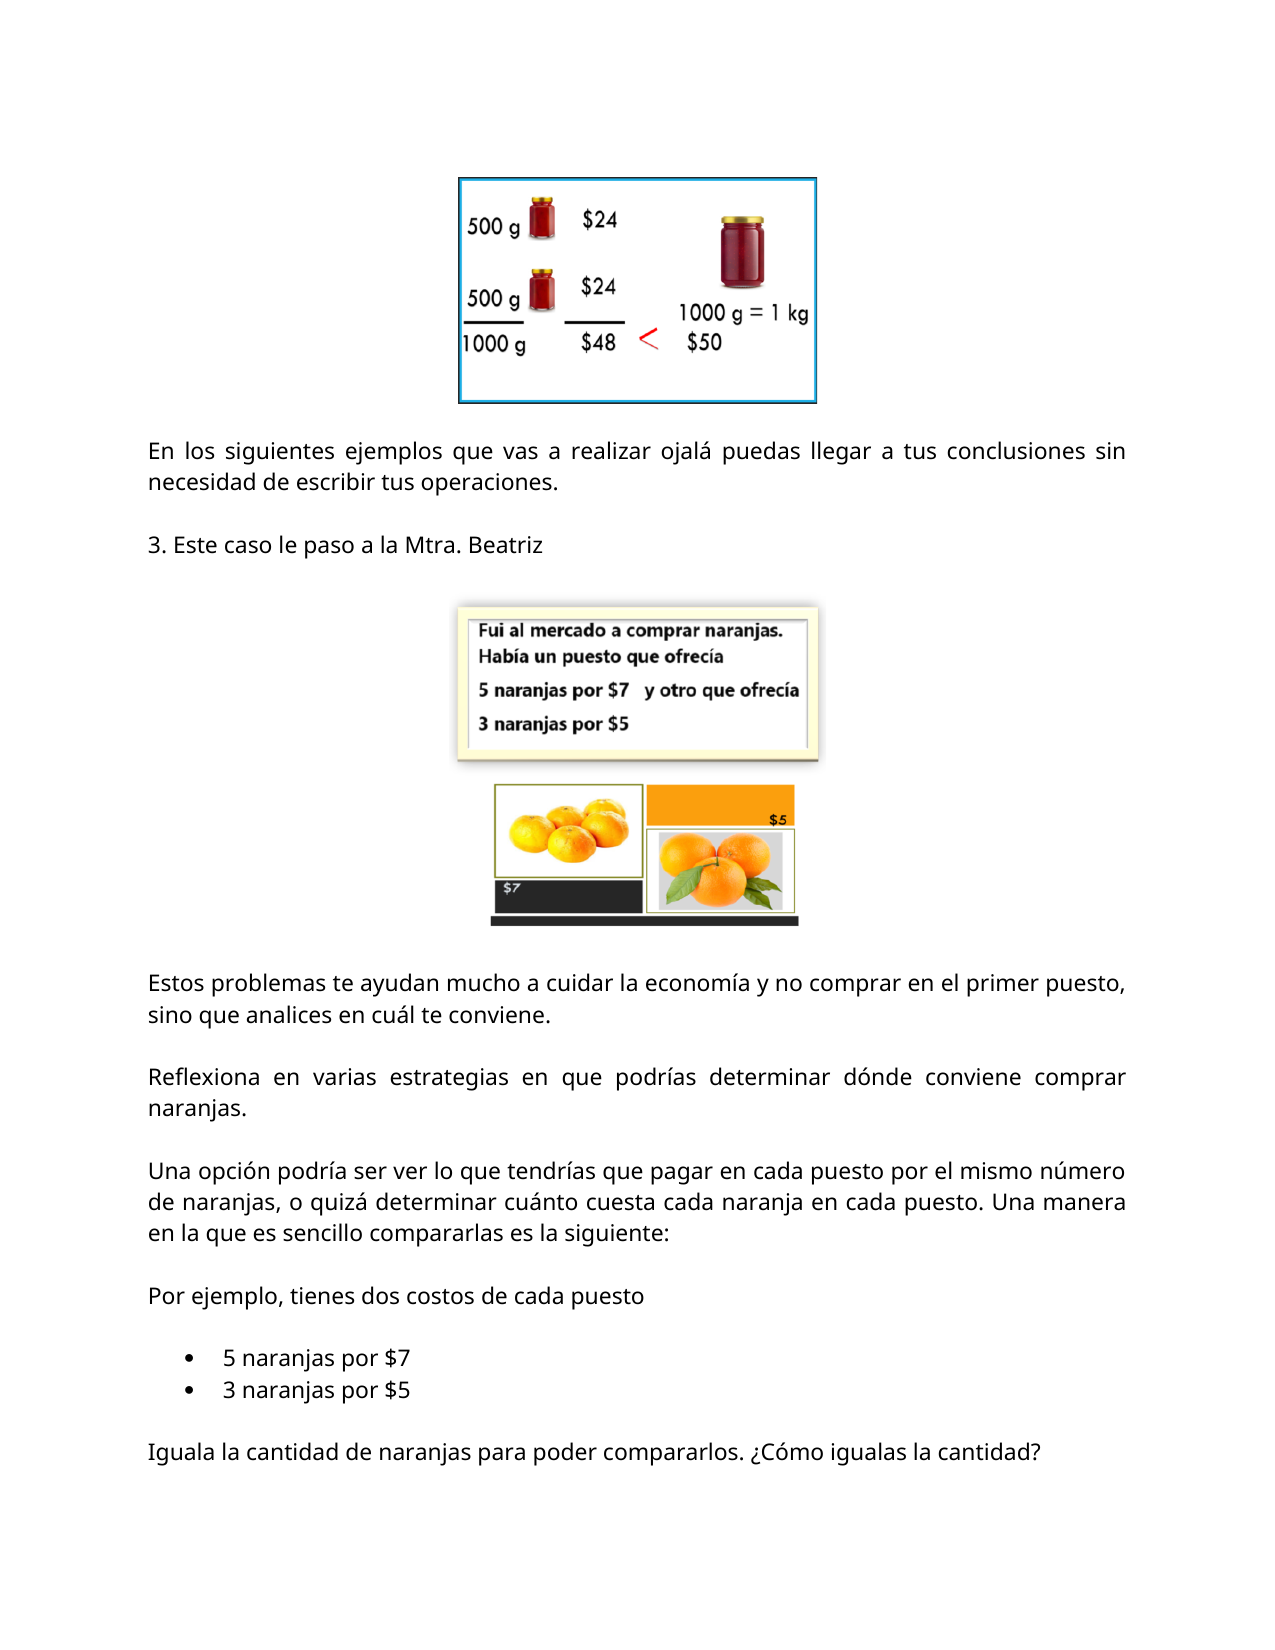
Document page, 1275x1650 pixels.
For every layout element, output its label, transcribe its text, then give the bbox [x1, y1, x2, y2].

picture [449, 591, 827, 937]
text Reflexiona en varias estrategias en que podrías determinar dónde conviene comprar naranjas. [148, 1061, 1127, 1124]
list 3 naranjas por $5 [185, 1374, 1127, 1405]
picture [458, 177, 818, 404]
list 5 naranjas por $7 [185, 1342, 1127, 1374]
text Por ejemplo, tienes dos costos de cada puesto [148, 1280, 1127, 1311]
text Estos problemas te ayudan mucho a cuidar la economía y no comprar en el primer puesto, sino que analices en cuál te conviene. [148, 967, 1127, 1030]
text Una opción podría ser ver lo que tendrías que pagar en cada puesto por el mismo número de naranjas, o quizá determinar cuánto cuesta cada naranja en cada puesto. Una manera en la que es sencillo compararlas es la siguiente: [148, 1155, 1127, 1249]
text En los siguientes ejemplos que vas a realizar ojalá puedas llegar a tus conclusiones sin necesidad de escribir tus operaciones. [148, 435, 1127, 497]
text Iguala la cantidad de naranjas para poder compararlos. ¿Cómo igualas la cantidad? [148, 1436, 1127, 1467]
text 3. Este caso le paso a la Mtra. Beatriz [148, 529, 1127, 560]
